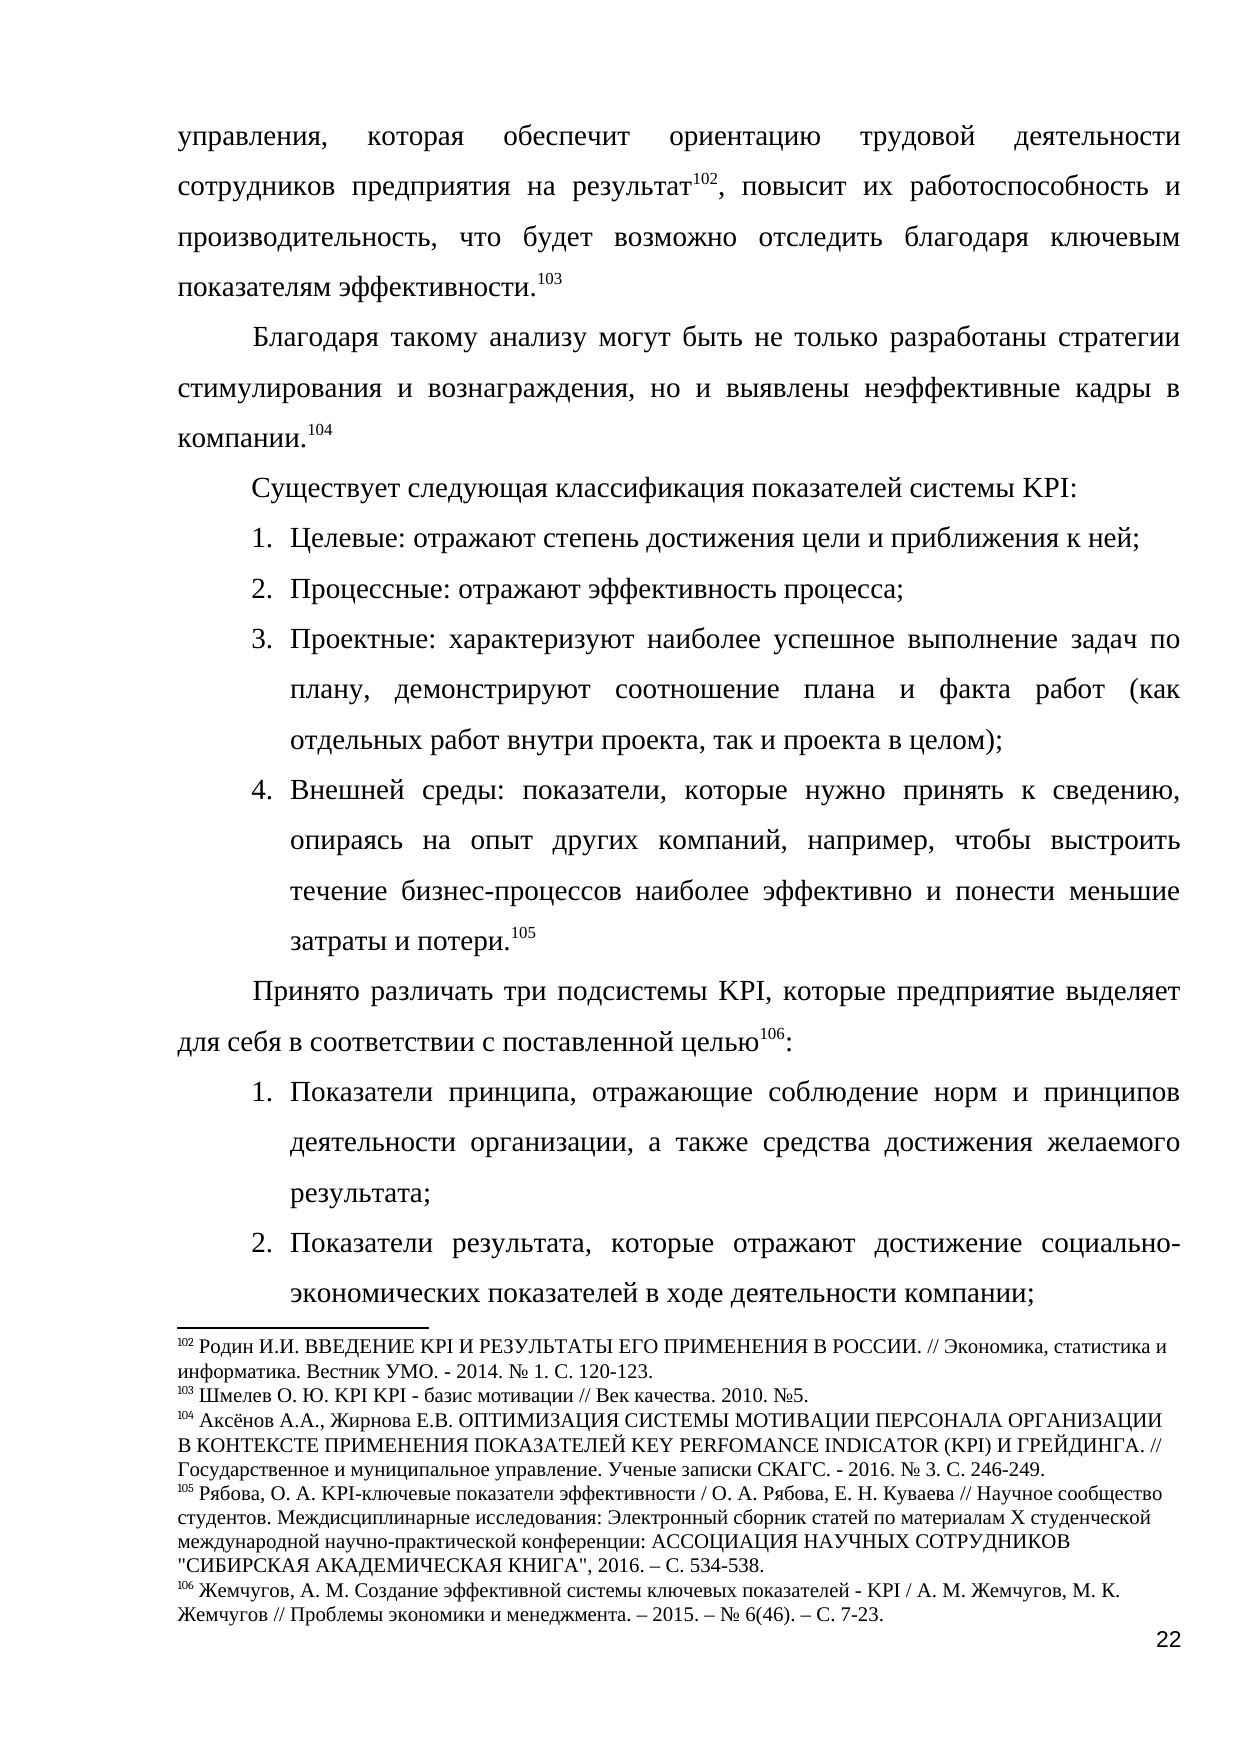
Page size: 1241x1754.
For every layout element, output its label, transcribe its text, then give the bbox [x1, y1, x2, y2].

list Процессные: отражают эффективность процесса; [251, 571, 1181, 604]
text Благодаря такому анализу могут быть не только разработаны стратегии стимулирования и вознаграждения, но и выявлены неэффективные кадры в компании. [177, 319, 1181, 453]
list Показатели результата, которые отражают достижение социально-экономических показателей в ходе деятельности компании; [251, 1225, 1181, 1309]
list Проектные: характеризуют наиболее успешное выполнение задач по плану, демонстрируют соотношение плана и факта работ (как отдельных работ внутри проекта, так и проекта в целом); [251, 621, 1181, 755]
text Принято различать три подсистемы KPI, которые предприятие выделяет для себя в соответствии с поставленной целью: [177, 973, 1181, 1057]
text Существует следующая классификация показателей системы KPI: [251, 470, 1181, 504]
list Целевые: отражают степень достижения цели и приближения к ней; [251, 521, 1181, 554]
list Внешней среды: показатели, которые нужно принять к сведению, опираясь на опыт других компаний, например, чтобы выстроить течение бизнес-процессов наиболее эффективно и понести меньшие затраты и потери. [251, 772, 1181, 957]
list Показатели принципа, отражающие соблюдение норм и принципов деятельности организации, а также средства достижения желаемого результата; [251, 1074, 1181, 1208]
text Под показателями KPI следует понимать характеристику работы организации, которая отражает соответствие поставленных задач полученным в итоге какой-либо деятельности результатам., Соответственно, верно подобрав и проанализировав все аспекты разработки и внедрения системы KPI, можно максимально точно и адекватно оценить работу фирмы и каждого отдельно взятого сотрудника, а также его вклад в развитие предприятия., Появляется возможность создания уникальной модели социальной технологии управления, которая обеспечит ориентацию трудовой деятельности сотрудников предприятия на результат, повысит их работоспособность и производительность, что будет возможно отследить благодаря ключевым показателям эффективности. [177, 118, 1181, 303]
